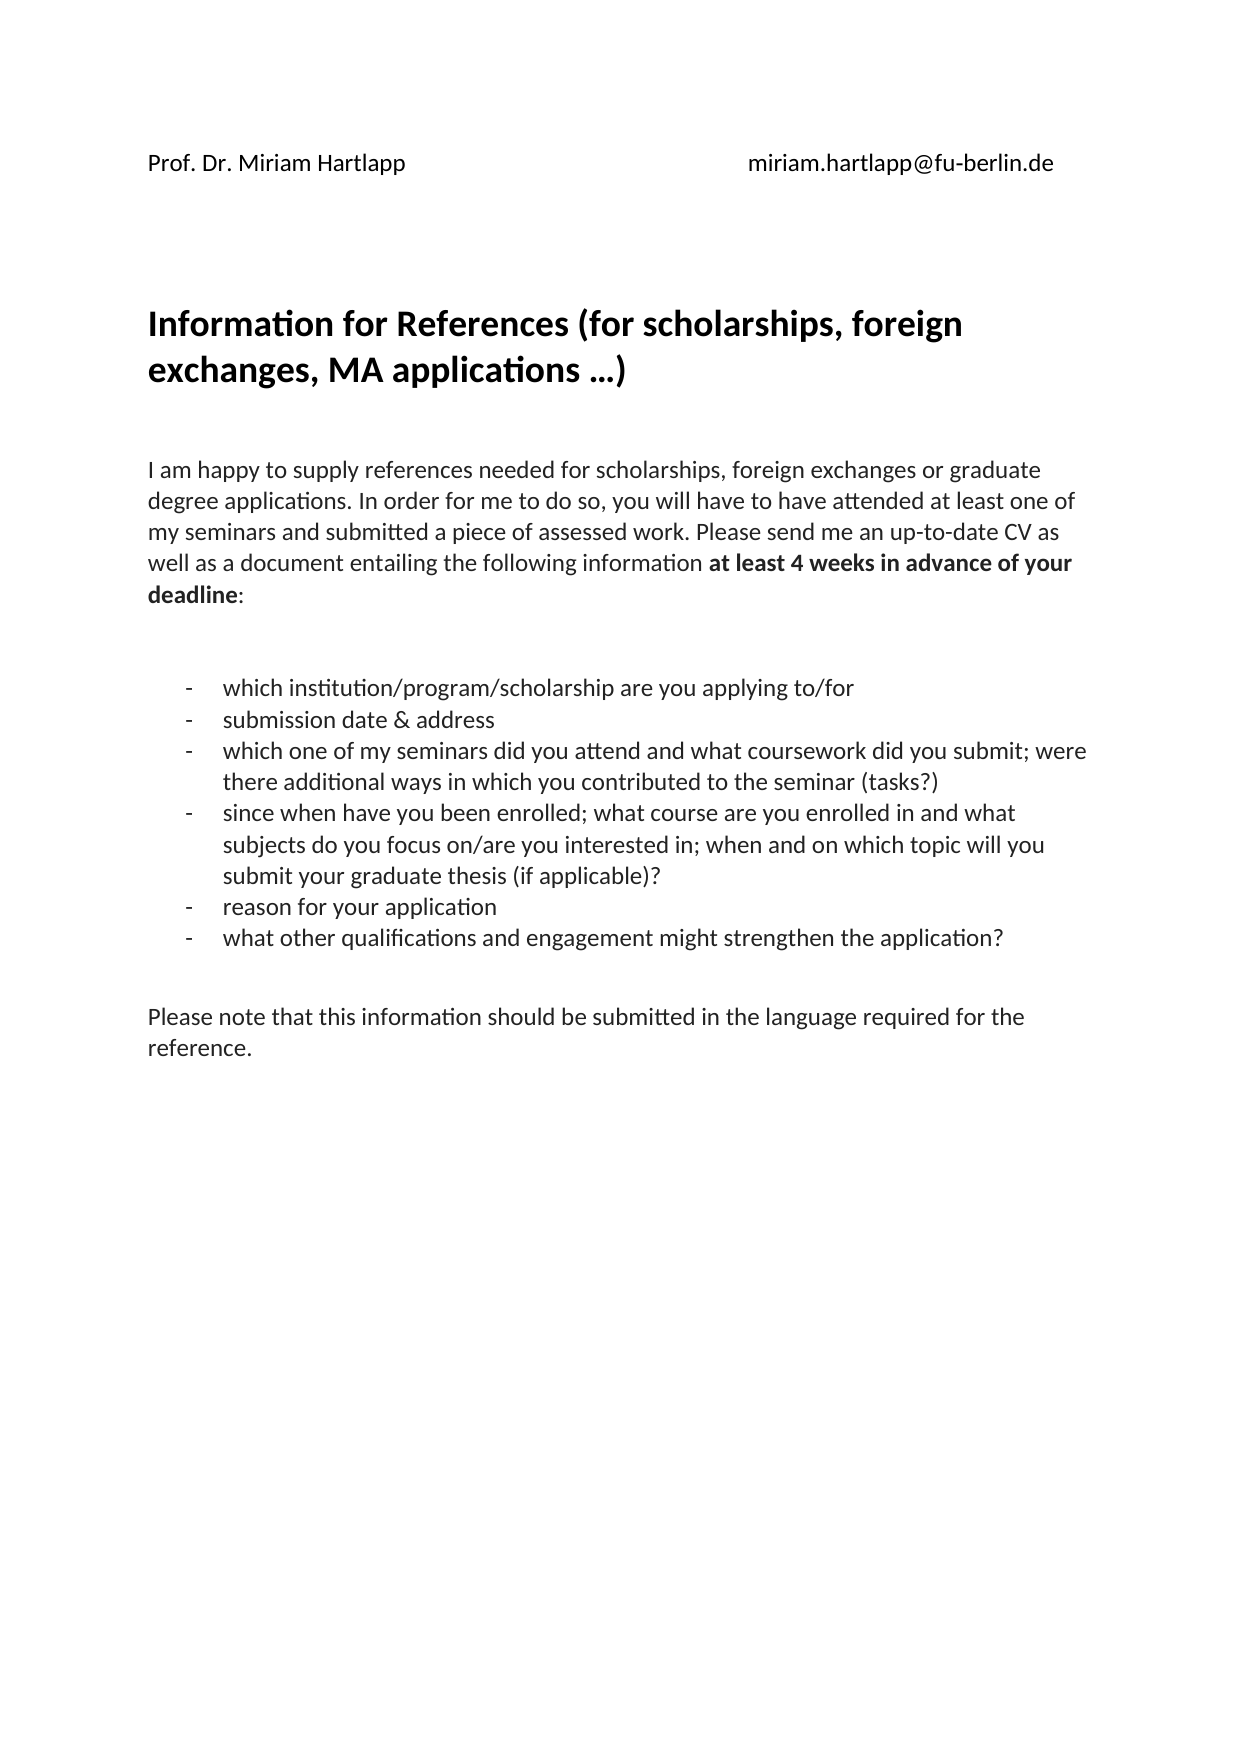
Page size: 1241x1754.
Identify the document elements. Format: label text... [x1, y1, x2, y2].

list reason for your application [185, 891, 1093, 922]
list submission date & address [185, 703, 1093, 734]
list what other qualifications and engagement might strengthen the application? [185, 922, 1093, 953]
text Information for References (for scholarships, foreign exchanges, MA applications …) [148, 300, 1093, 392]
list which institution/program/scholarship are you applying to/for [185, 672, 1093, 703]
list which one of my seminars did you attend and what coursework did you submit; were there additional ways in which you contributed to the seminar (tasks?) [185, 734, 1093, 797]
text Prof. Dr. Miriam Hartlapp miriam.hartlapp@fu‐berlin.de [148, 148, 1093, 178]
list since when have you been enrolled; what course are you enrolled in and what subjects do you focus on/are you interested in; when and on which topic will you submit your graduate thesis (if applicable)? [185, 797, 1093, 891]
text Please note that this information should be submitted in the language required for the reference. [148, 1000, 1093, 1062]
text I am happy to supply references needed for scholarships, foreign exchanges or graduate degree applications. In order for me to do so, you will have to have attended at least one of my seminars and submitted a piece of assessed work. Please send me an up-to-date CV as well as a document entailing the following information at least 4 weeks in advance of your deadline: [148, 453, 1093, 609]
